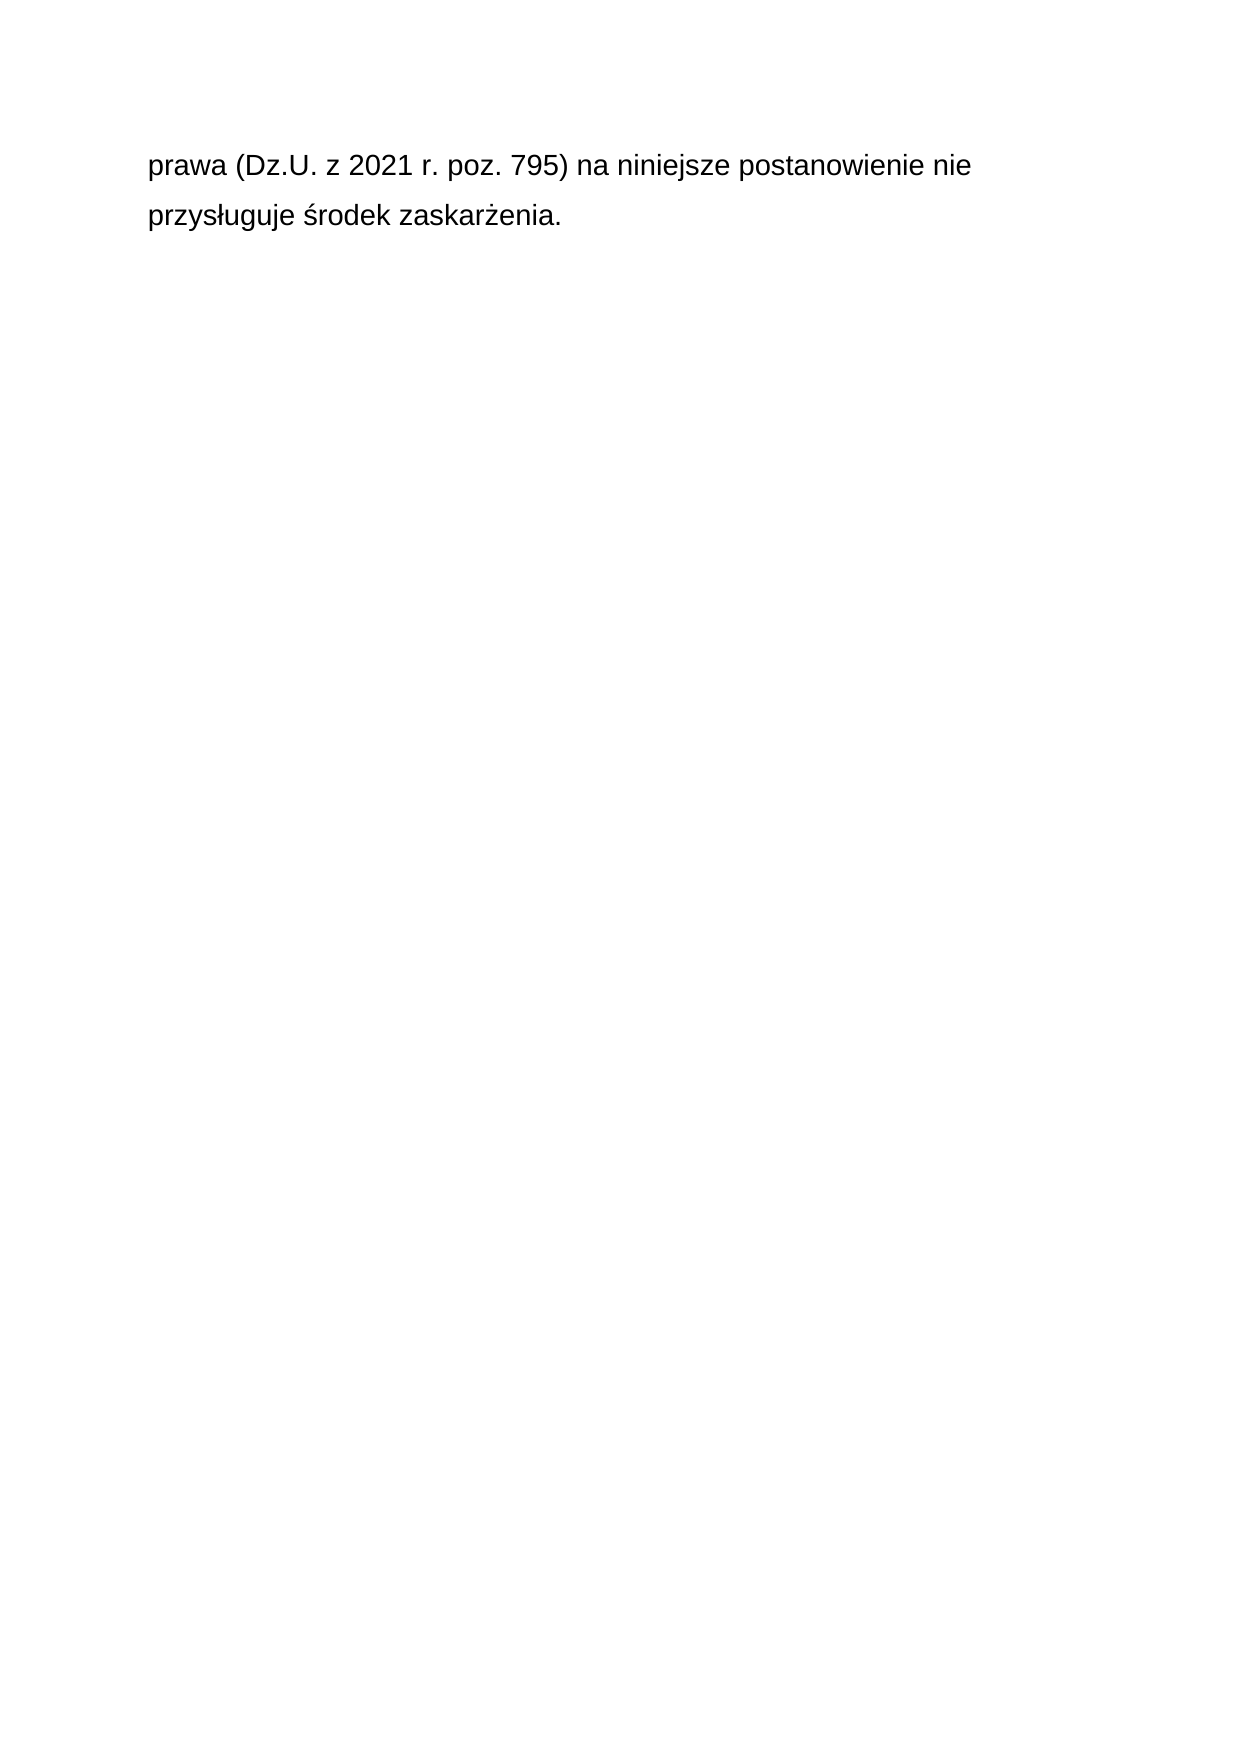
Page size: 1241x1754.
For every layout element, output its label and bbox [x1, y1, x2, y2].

text [148, 148, 1093, 231]
